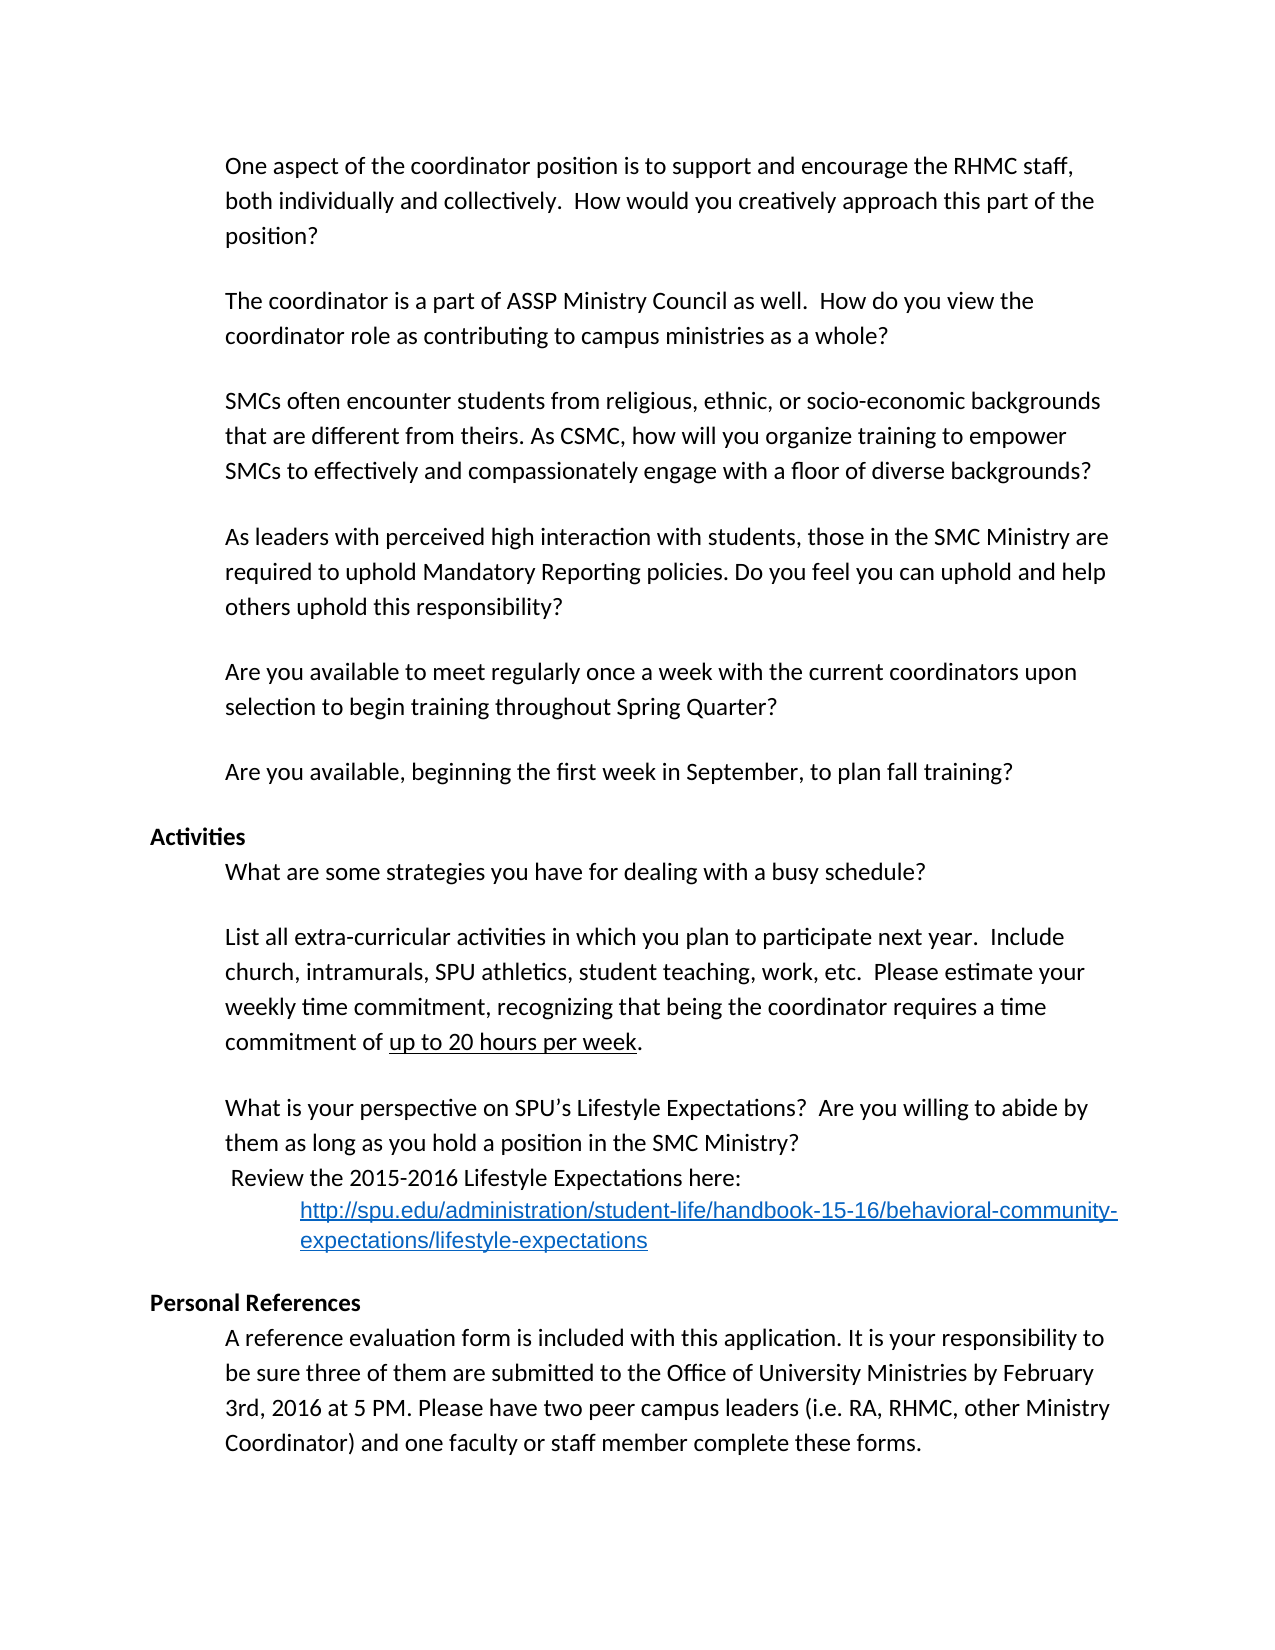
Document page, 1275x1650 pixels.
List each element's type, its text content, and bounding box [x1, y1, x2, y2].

text http://spu.edu/administration/student-life/handbook-15-16/behavioral-community-expectations/lifestyle-expectations [300, 1197, 1125, 1253]
text Review the 2015-2016 Lifestyle Expectations here: [225, 1162, 1125, 1192]
text Activities [150, 821, 1125, 852]
text One aspect of the coordinator position is to support and encourage the RHMC staff, both individually and collectively. How would you creatively approach this part of the position? [225, 150, 1125, 251]
text As leaders with perceived high interaction with students, those in the SMC Ministry are required to uphold Mandatory Reporting policies. Do you feel you can uphold and help others uphold this responsibility? [225, 521, 1125, 621]
text What is your perspective on SPU’s Lifestyle Expectations? Are you willing to abide by them as long as you hold a position in the SMC Ministry? [225, 1092, 1125, 1157]
text Personal References [150, 1287, 1125, 1318]
text SMCs often encounter students from religious, ethnic, or socio-economic backgrounds that are different from theirs. As CSMC, how will you organize training to empower SMCs to effectively and compassionately engage with a floor of diverse backgrounds? [225, 385, 1125, 486]
text A reference evaluation form is included with this application. It is your responsibility to be sure three of them are submitted to the Office of University Ministries by February 3rd, 2016 at 5 PM. Please have two peer campus leaders (i.e. RA, RHMC, other Ministry Coordinator) and one faculty or staff member complete these forms. [225, 1322, 1125, 1458]
text What are some strategies you have for dealing with a busy schedule? [225, 856, 1125, 887]
text The coordinator is a part of ASSP Ministry Council as well. How do you view the coordinator role as contributing to campus ministries as a whole? [225, 285, 1125, 351]
text Are you available to meet regularly once a week with the current coordinators upon selection to begin training throughout Spring Quarter? [225, 656, 1125, 721]
text Are you available, beginning the first week in September, to plan fall training? [225, 756, 1125, 787]
text List all extra-curricular activities in which you plan to participate next year. Include church, intramurals, SPU athletics, student teaching, work, etc. Please estimate your weekly time commitment, recognizing that being the coordinator requires a time commitment of up to 20 hours per week. [225, 921, 1125, 1057]
